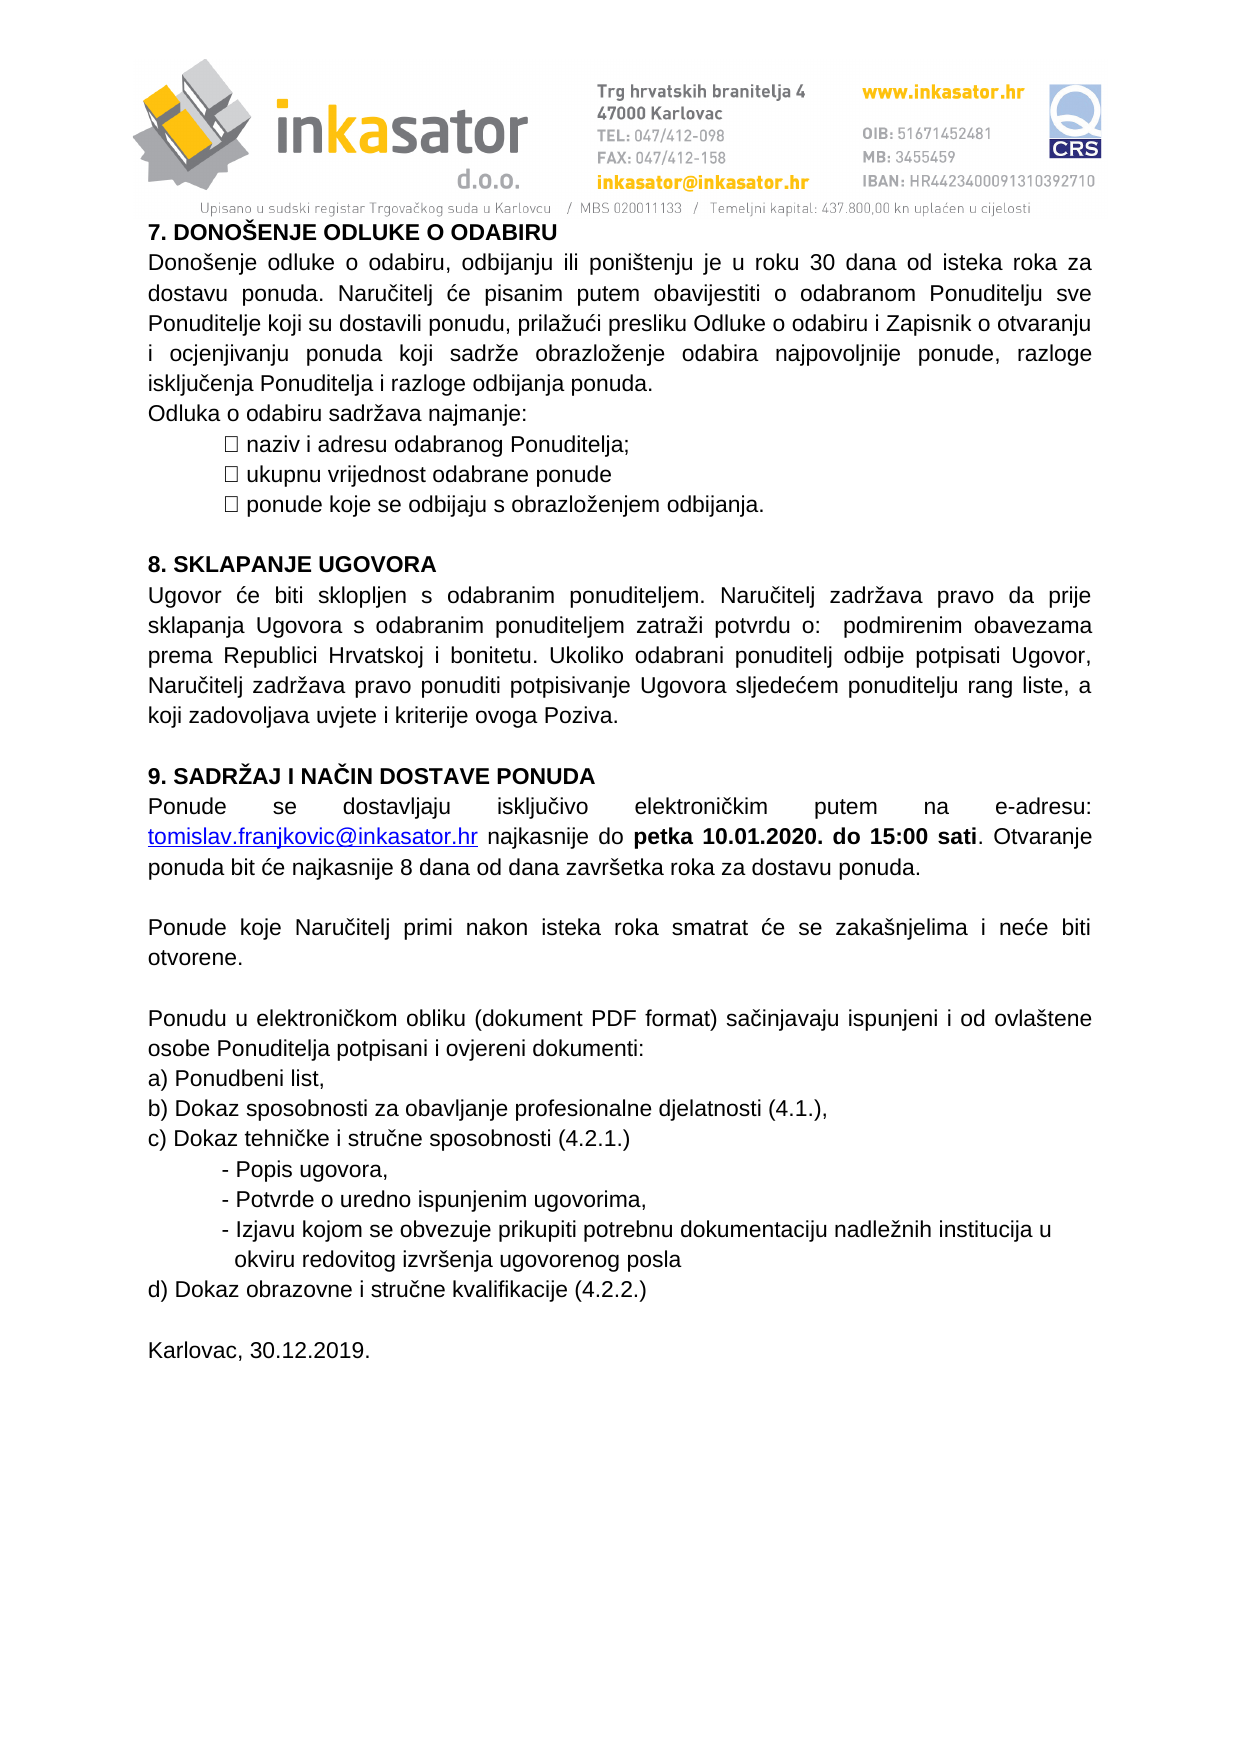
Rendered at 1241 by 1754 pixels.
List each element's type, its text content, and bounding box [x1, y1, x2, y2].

text Donošenje odluke o odabiru, odbijanju ili poništenju je u roku 30 dana od isteka roka za dostavu ponuda. Naručitelj će pisanim putem obavijestiti o odabranom Ponuditelju sve Ponuditelje koji su dostavili ponudu, prilažući presliku Odluke o odabiru i Zapisnik o otvaranju i ocjenjivanju ponuda koji sadrže obrazloženje odabira najpovoljnije ponude, razloge isključenja Ponuditelja i razloge odbijanja ponuda. [148, 249, 1093, 396]
list  ponude koje se odbijaju s obrazloženjem odbijanja. [223, 491, 1093, 517]
text Ponudu u elektroničkom obliku (dokument PDF format) sačinjavaju ispunjeni i od ovlaštene osobe Ponuditelja potpisani i ovjereni dokumenti: [148, 1004, 1093, 1061]
picture [132, 59, 1108, 219]
text c) Dokaz tehničke i stručne sposobnosti (4.2.1.) [148, 1125, 1093, 1152]
text 7. DONOŠENJE ODLUKE O ODABIRU [148, 219, 1093, 245]
text Ponude se dostavljaju isključivo elektroničkim putem na e-adresu: tomislav.franjkovic@inkasator.hr najkasnije do petka 10.01.2020. do 15:00 sati. Otvaranje ponuda bit će najkasnije 8 dana od dana završetka roka za dostavu ponuda. [148, 793, 1093, 880]
list  ukupnu vrijednost odabrane ponude [223, 461, 1093, 487]
text d) Dokaz obrazovne i stručne kvalifikacije (4.2.2.) [148, 1276, 1093, 1303]
text 8. SKLAPANJE UGOVORA [148, 551, 1093, 578]
text okviru redovitog izvršenja ugovorenog posla [148, 1246, 1093, 1272]
text Ugovor će biti sklopljen s odabranim ponuditeljem. Naručitelj zadržava pravo da prije sklapanja Ugovora s odabranim ponuditeljem zatraži potvrdu o: podmirenim obavezama prema Republici Hrvatskoj i bonitetu. Ukoliko odabrani ponuditelj odbije potpisati Ugovor, Naručitelj zadržava pravo ponuditi potpisivanje Ugovora sljedećem ponuditelju rang liste, a koji zadovoljava uvjete i kriterije ovoga Poziva. [148, 582, 1093, 729]
text Karlovac, 30.12.2019. [148, 1337, 1093, 1363]
text Ponude koje Naručitelj primi nakon isteka roka smatrat će se zakašnjelima i neće biti otvorene. [148, 914, 1093, 970]
text - Potvrde o uredno ispunjenim ugovorima, [148, 1186, 1093, 1212]
text Odluka o odabiru sadržava najmanje: [148, 400, 1093, 427]
text - Popis ugovora, [148, 1156, 1093, 1182]
list  naziv i adresu odabranog Ponuditelja; [223, 431, 1093, 457]
text - Izjavu kojom se obvezuje prikupiti potrebnu dokumentaciju nadležnih institucija u [148, 1216, 1093, 1242]
text a) Ponudbeni list, [148, 1065, 1093, 1091]
text b) Dokaz sposobnosti za obavljanje profesionalne djelatnosti (4.1.), [148, 1095, 1093, 1121]
text 9. SADRŽAJ I NAČIN DOSTAVE PONUDA [148, 763, 1093, 789]
